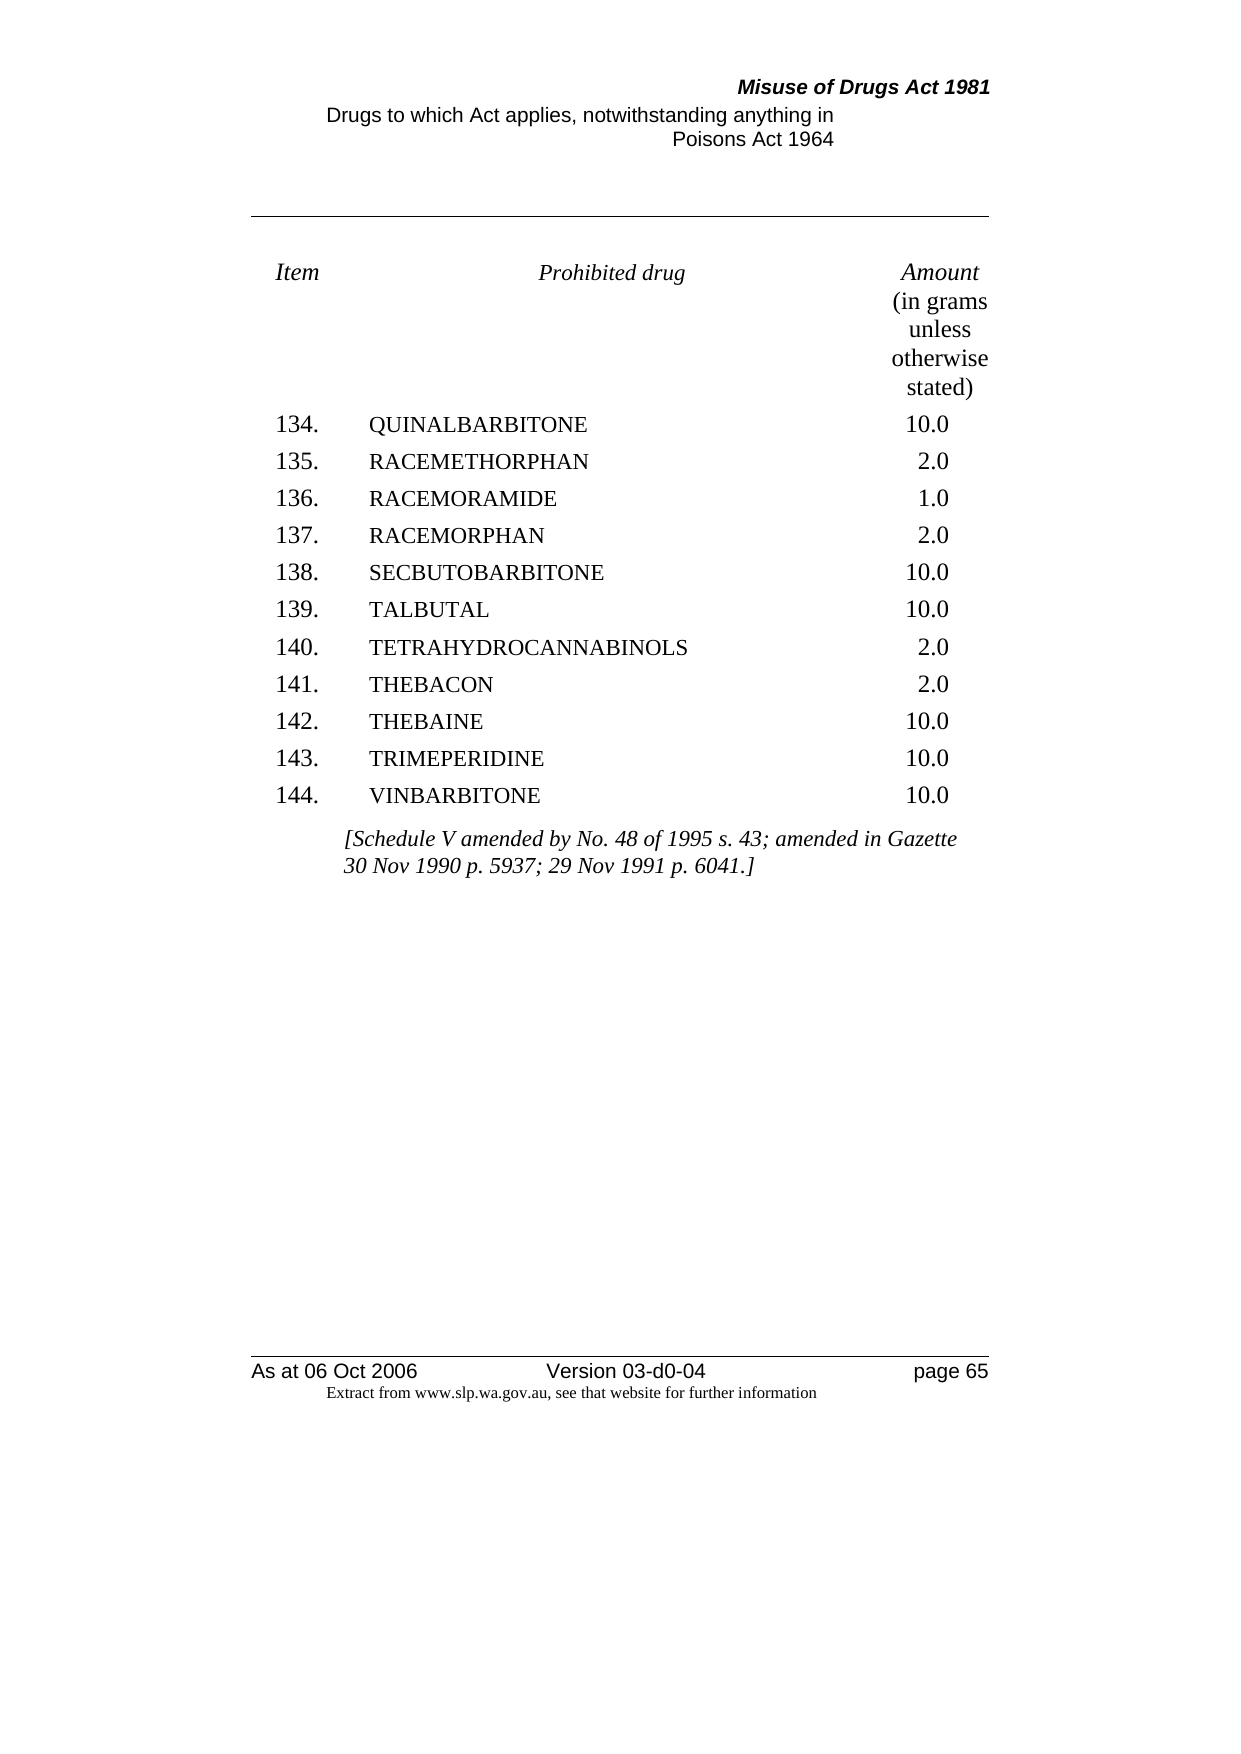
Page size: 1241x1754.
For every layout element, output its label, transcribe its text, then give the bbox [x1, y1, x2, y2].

table_cell QUINALBARBITONE [354, 405, 870, 442]
table_cell RACEMORPHAN [354, 516, 870, 553]
table_cell 2.0 [870, 665, 1010, 702]
table_cell 1.0 [870, 479, 1010, 516]
table_cell 2.0 [870, 516, 1010, 553]
table_cell RACEMORAMIDE [354, 479, 870, 516]
table_cell 135. [260, 442, 354, 479]
table_header Item [260, 253, 354, 405]
table_header Amount (in grams unless otherwise stated) [870, 253, 1010, 405]
table_cell 10.0 [870, 739, 1010, 776]
table_cell SECBUTOBARBITONE [354, 553, 870, 590]
table_cell THEBAINE [354, 702, 870, 739]
table_cell TETRAHYDROCANNABINOLS [354, 628, 870, 664]
table_cell 10.0 [870, 776, 1010, 813]
table_cell 2.0 [870, 442, 1010, 479]
table_cell 2.0 [870, 628, 1010, 664]
table_cell RACEMETHORPHAN [354, 442, 870, 479]
table_cell 138. [260, 553, 354, 590]
table_cell 10.0 [870, 702, 1010, 739]
table_cell TRIMEPERIDINE [354, 739, 870, 776]
table_cell 134. [260, 405, 354, 442]
text [Schedule V amended by No. 48 of 1995 s. 43; amended in Gazette 30 Nov 1990 p. 5937; 29 Nov 1991 p. 6041.] [251, 825, 989, 878]
table_cell 143. [260, 739, 354, 776]
table_cell 139. [260, 590, 354, 627]
table_cell 10.0 [870, 553, 1010, 590]
table_cell 141. [260, 665, 354, 702]
table_cell 142. [260, 702, 354, 739]
table_cell 10.0 [870, 405, 1010, 442]
table_cell VINBARBITONE [354, 776, 870, 813]
table_cell 140. [260, 628, 354, 664]
table_cell TALBUTAL [354, 590, 870, 627]
table_cell 137. [260, 516, 354, 553]
table_header Prohibited drug [354, 253, 870, 405]
table_cell 10.0 [870, 590, 1010, 627]
table_cell 136. [260, 479, 354, 516]
table_cell THEBACON [354, 665, 870, 702]
table_cell 144. [260, 776, 354, 813]
